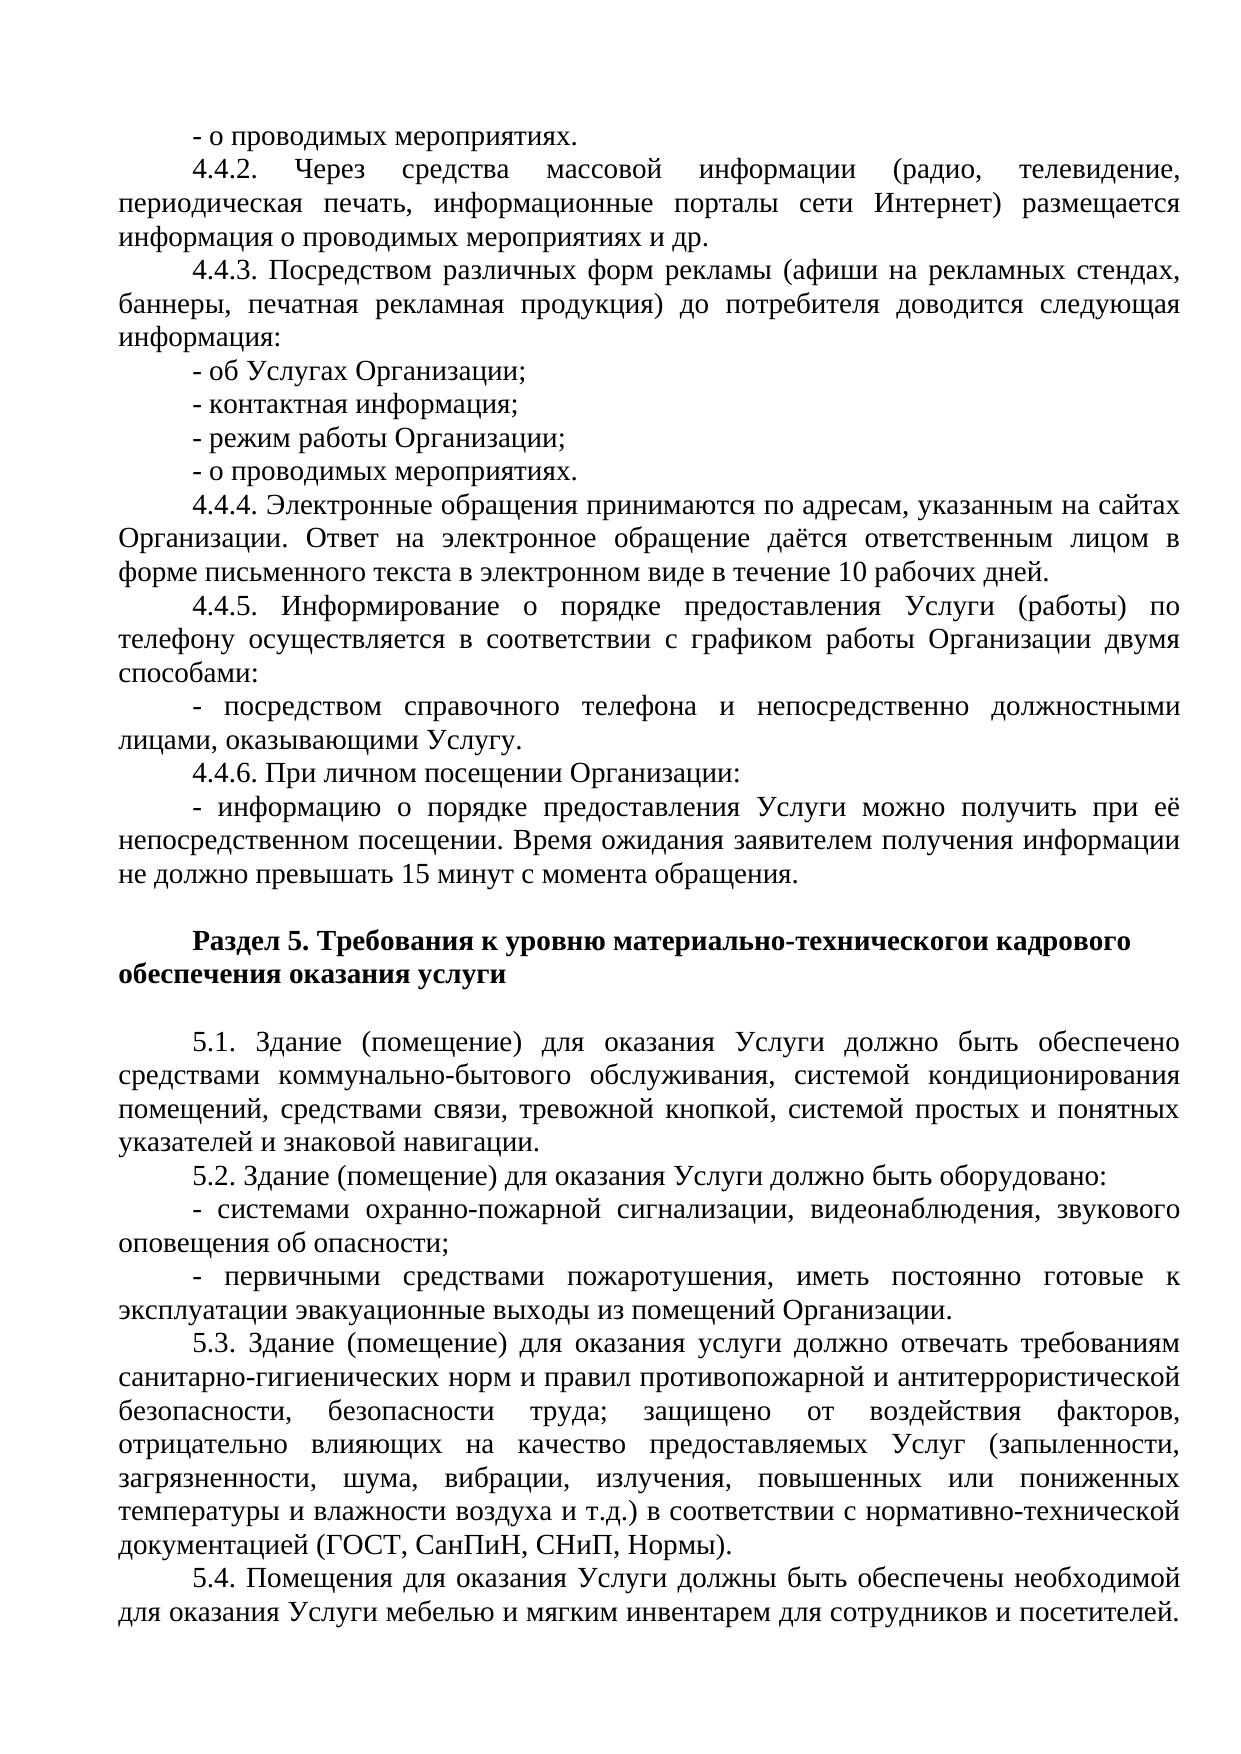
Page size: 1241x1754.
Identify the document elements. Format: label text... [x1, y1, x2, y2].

text Раздел 5. Требования к уровню материально-техническогои кадрового обеспечения оказания услуги [118, 923, 1181, 990]
text - о проводимых мероприятиях. [118, 453, 1181, 487]
text - первичными средствами пожаротушения, иметь постоянно готовые к эксплуатации эвакуационные выходы из помещений Организации. [118, 1258, 1181, 1326]
text 5.2. Здание (помещение) для оказания Услуги должно быть оборудовано: [118, 1158, 1181, 1191]
text 5.1. Здание (помещение) для оказания Услуги должно быть обеспечено средствами коммунально-бытового обслуживания, системой кондиционирования помещений, средствами связи, тревожной кнопкой, системой простых и понятных указателей и знаковой навигации. [118, 1024, 1181, 1158]
text 4.4.2. Через средства массовой информации (радио, телевидение, периодическая печать, информационные порталы сети Интернет) размещается информация о проводимых мероприятиях и др. [118, 152, 1181, 252]
text - посредством справочного телефона и непосредственно должностными лицами, оказывающими Услугу. [118, 688, 1181, 755]
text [118, 1560, 1181, 1627]
text 5.3. Здание (помещение) для оказания услуги должно отвечать требованиям санитарно-гигиенических норм и правил противопожарной и антитеррористической безопасности, безопасности труда; защищено от воздействия факторов, отрицательно влияющих на качество предоставляемых Услуг (запыленности, загрязненности, шума, вибрации, излучения, повышенных или пониженных температуры и влажности воздуха и т.д.) в соответствии с нормативно-технической документацией (ГОСТ, СанПиН, СНиП, Нормы). [118, 1326, 1181, 1560]
text 4.4.5. Информирование о порядке предоставления Услуги (работы) по телефону осуществляется в соответствии с графиком работы Организации двумя способами: [118, 588, 1181, 688]
text - информацию о порядке предоставления Услуги можно получить при её непосредственном посещении. Время ожидания заявителем получения информации не должно превышать 15 минут с момента обращения. [118, 789, 1181, 889]
text - об Услугах Организации; [118, 353, 1181, 386]
text 4.4.3. Посредством различных форм рекламы (афиши на рекламных стендах, баннеры, печатная рекламная продукция) до потребителя доводится следующая информация: [118, 252, 1181, 353]
text - режим работы Организации; [118, 420, 1181, 453]
text - о проводимых мероприятиях. [118, 118, 1181, 152]
text 4.4.6. При личном посещении Организации: [118, 755, 1181, 789]
text - системами охранно-пожарной сигнализации, видеонаблюдения, звукового оповещения об опасности; [118, 1191, 1181, 1258]
text - контактная информация; [118, 386, 1181, 420]
text 4.4.4. Электронные обращения принимаются по адресам, указанным на сайтах Организации. Ответ на электронное обращение даётся ответственным лицом в форме письменного текста в электронном виде в течение 10 рабочих дней. [118, 487, 1181, 588]
